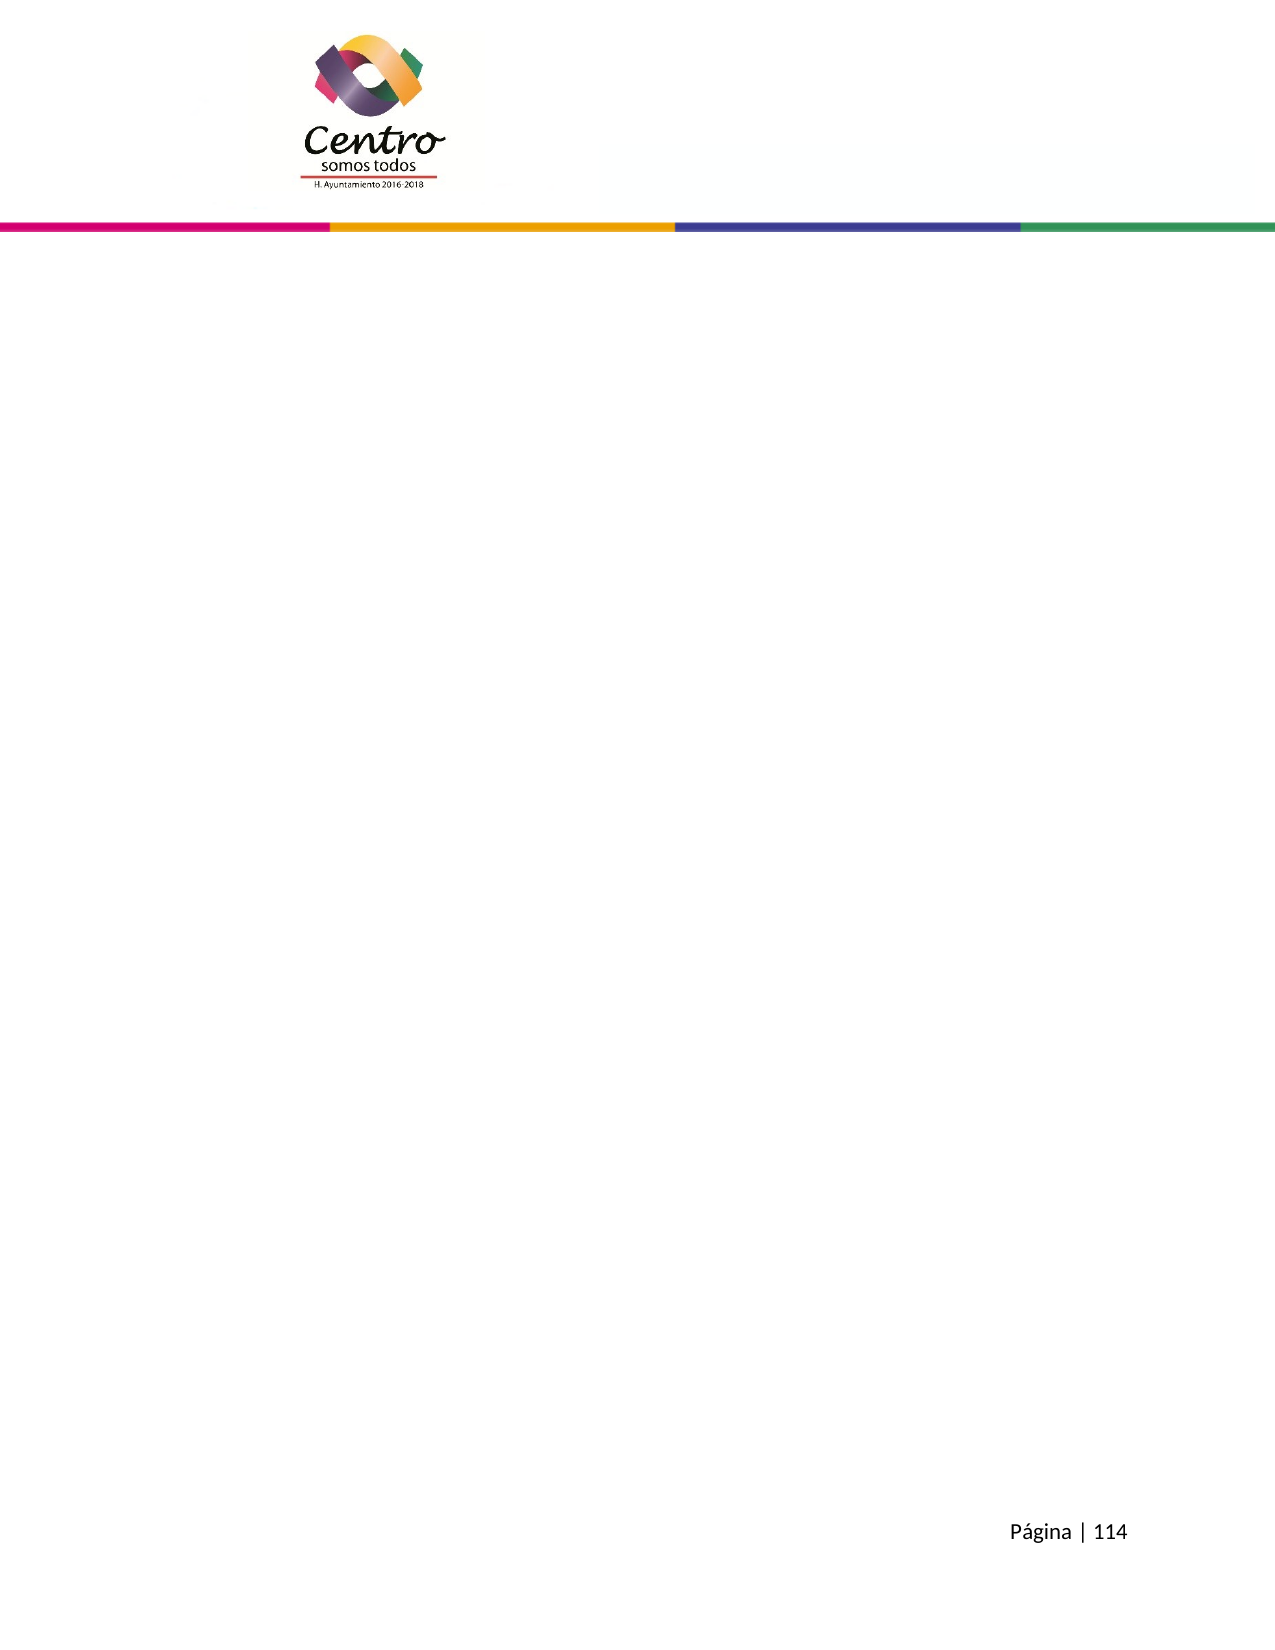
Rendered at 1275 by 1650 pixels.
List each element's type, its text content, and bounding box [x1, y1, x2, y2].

picture [0, 31, 1275, 232]
text Página | 114 [0, 1517, 1127, 1545]
